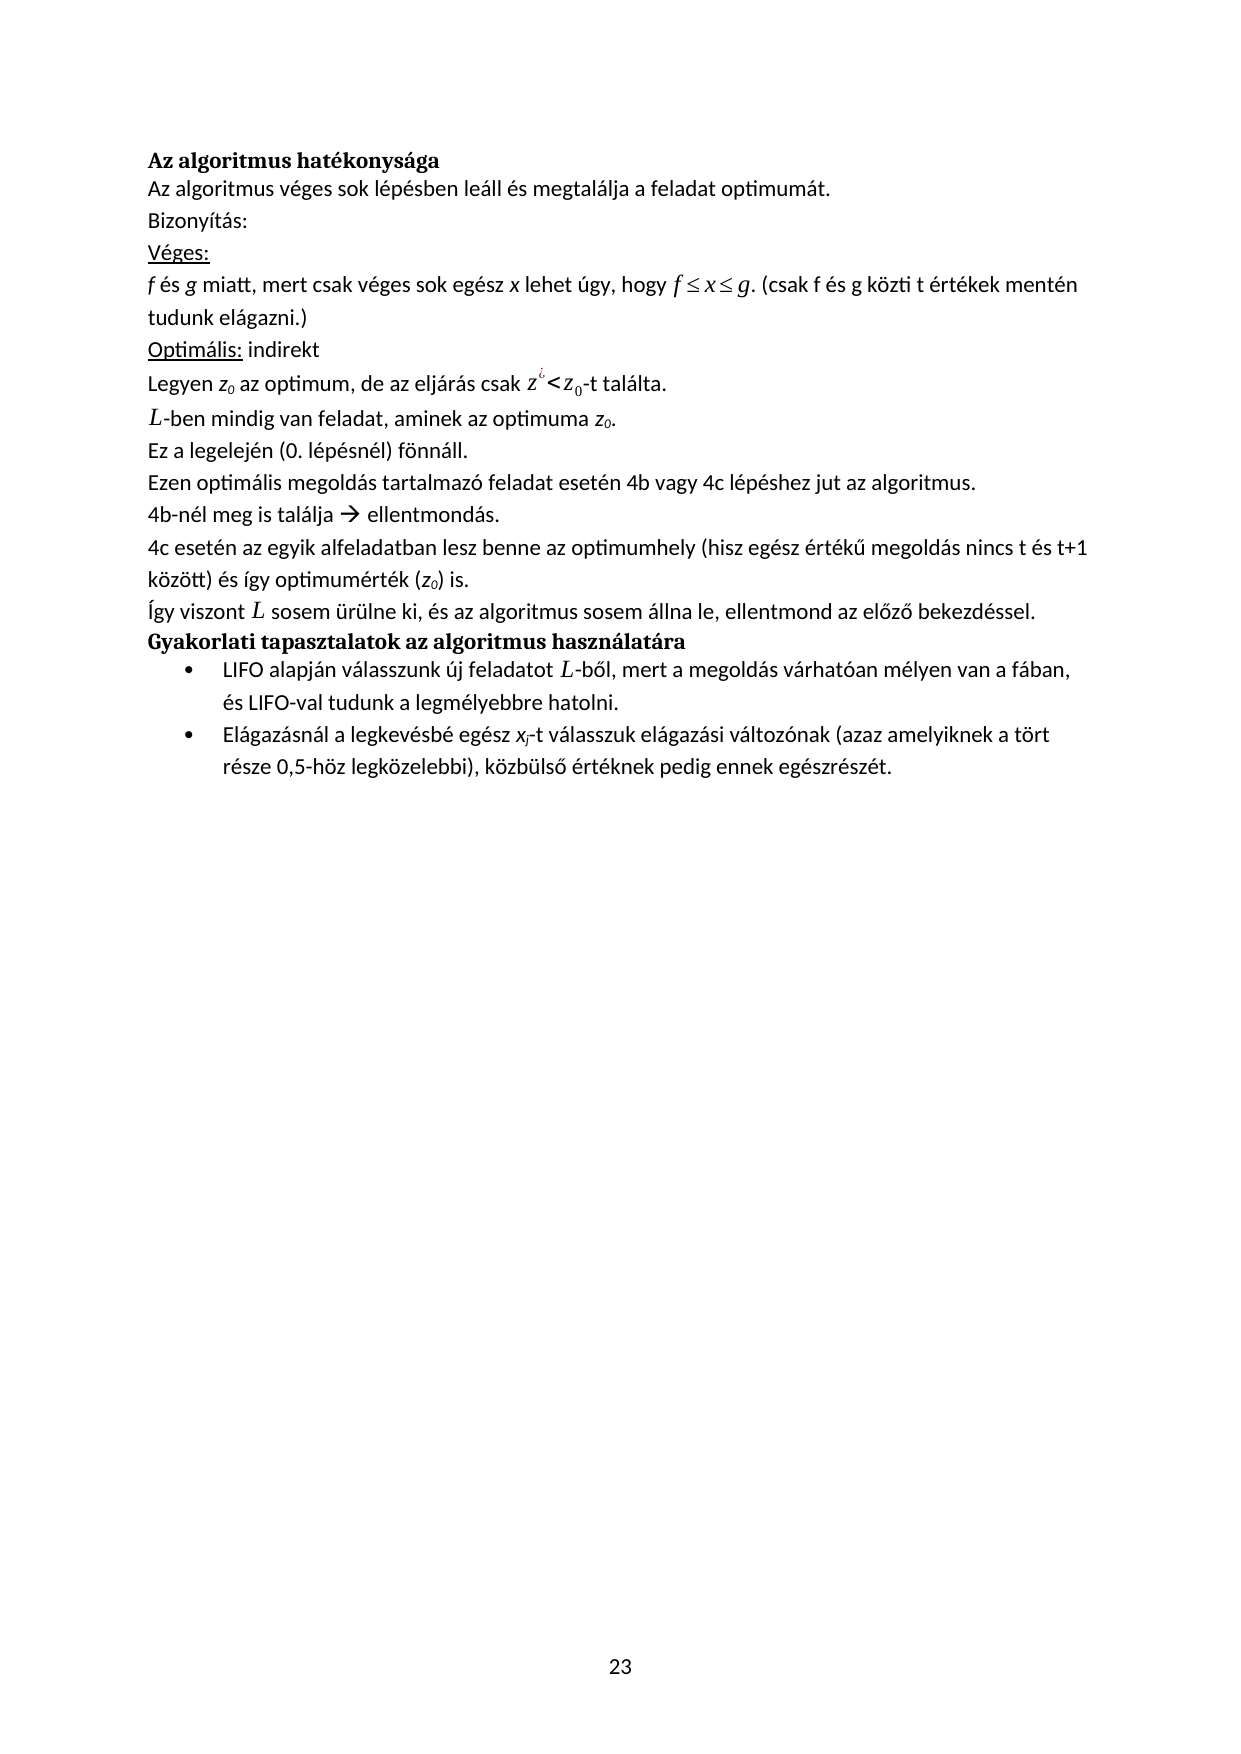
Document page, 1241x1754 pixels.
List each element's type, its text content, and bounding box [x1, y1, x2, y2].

text f és g miatt, mert csak véges sok egész x lehet úgy, hogy . (csak f és g közti t értékek mentén tudunk elágazni.) [148, 271, 1093, 331]
subtitle Az algoritmus hatékonysága [148, 148, 1093, 174]
text Ez a legelején (0. lépésnél) fönnáll. [148, 436, 1093, 464]
text Bizonyítás: [148, 206, 1093, 234]
text 4b-nél meg is találja ellentmondás. [148, 500, 1093, 528]
subtitle Gyakorlati tapasztalatok az algoritmus használatára [148, 629, 1093, 656]
text Így viszont sosem ürülne ki, és az algoritmus sosem állna le, ellentmond az előző bekezdéssel. [148, 597, 1093, 625]
text Ezen optimális megoldás tartalmazó feladat esetén 4b vagy 4c lépéshez jut az algoritmus. [148, 468, 1093, 496]
text 4c esetén az egyik alfeladatban lesz benne az optimumhely (hisz egész értékű megoldás nincs t és t+1 között) és így optimumérték (z0) is. [148, 533, 1093, 593]
text Optimális: indirekt [148, 335, 1093, 363]
list LIFO alapján válasszunk új feladatot -ből, mert a megoldás várhatóan mélyen van a fában, és LIFO-val tudunk a legmélyebbre hatolni. [185, 656, 1093, 716]
list Elágazásnál a legkevésbé egész xj-t válasszuk elágazási változónak (azaz amelyiknek a tört része 0,5-höz legközelebbi), közbülső értéknek pedig ennek egészrészét. [185, 720, 1093, 780]
text Legyen z0 az optimum, de az eljárás csak -t találta. [148, 367, 1093, 400]
text Véges: [148, 238, 1093, 266]
text Az algoritmus véges sok lépésben leáll és megtalálja a feladat optimumát. [148, 174, 1093, 202]
text -ben mindig van feladat, aminek az optimuma z0. [148, 404, 1093, 432]
